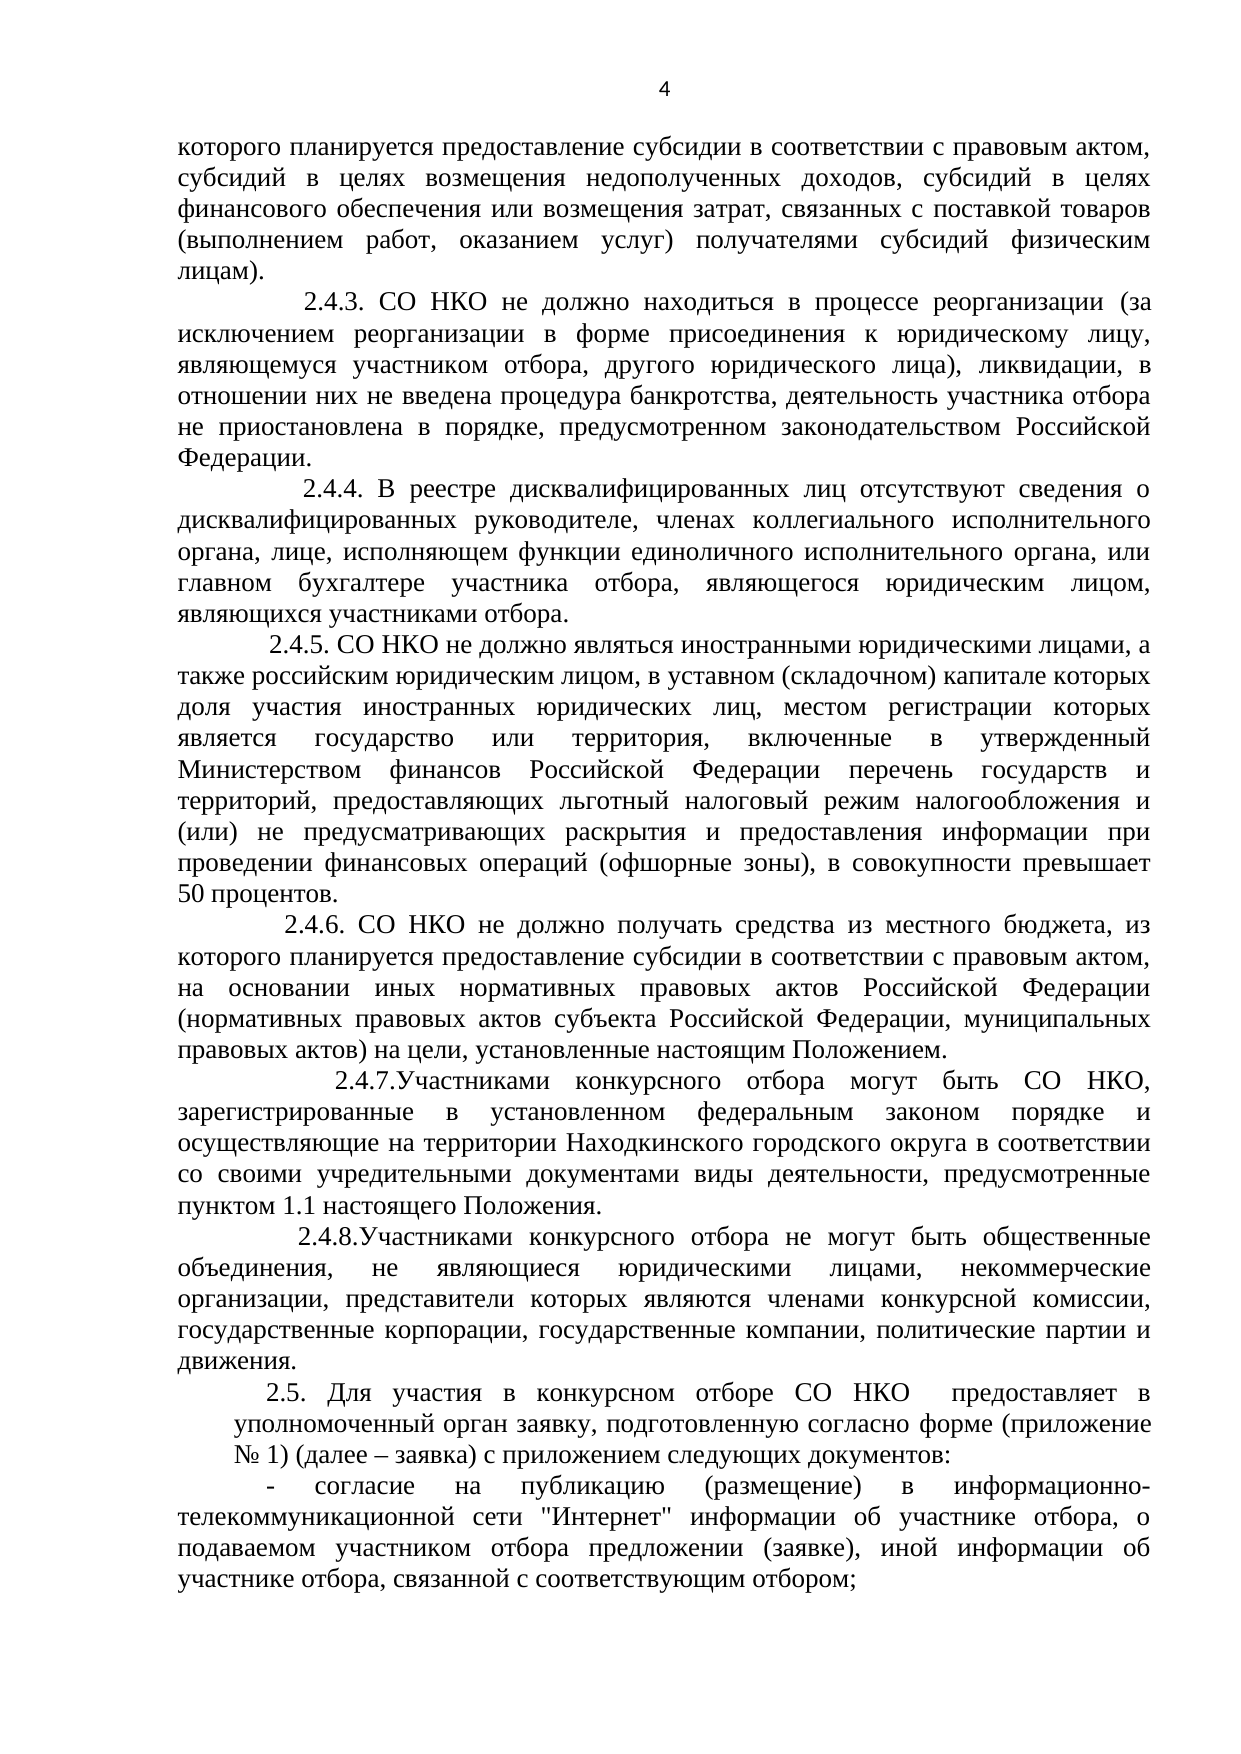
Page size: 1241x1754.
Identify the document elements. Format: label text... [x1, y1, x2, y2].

text 2.4.7.Участниками конкурсного отбора могут быть СО НКО, зарегистрированные в установленном федеральным законом порядке и осуществляющие на территории Находкинского городского округа в соответствии со своими учредительными документами виды деятельности, предусмотренные пунктом 1.1 настоящего Положения. [177, 1064, 1152, 1220]
text 2.4.5. СО НКО не должно являться иностранными юридическими лицами, а также российским юридическим лицом, в уставном (складочном) капитале которых доля участия иностранных юридических лиц, местом регистрации которых является государство или территория, включенные в утвержденный Министерством финансов Российской Федерации перечень государств и территорий, предоставляющих льготный налоговый режим налогообложения и (или) не предусматривающих раскрытия и предоставления информации при проведении финансовых операций (офшорные зоны), в совокупности превышает 50 процентов. [177, 628, 1152, 908]
text 2.5. Для участия в конкурсном отборе СО НКО предоставляет в уполномоченный орган заявку, подготовленную согласно форме (приложение № 1) (далее – заявка) с приложением следующих документов: [233, 1376, 1152, 1469]
text 2.4.4. В реестре дисквалифицированных лиц отсутствуют сведения о дисквалифицированных руководителе, членах коллегиального исполнительного органа, лице, исполняющем функции единоличного исполнительного органа, или главном бухгалтере участника отбора, являющегося юридическим лицом, являющихся участниками отбора. [177, 472, 1152, 628]
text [177, 130, 1152, 286]
text 2.4.6. СО НКО не должно получать средства из местного бюджета, из которого планируется предоставление субсидии в соответствии с правовым актом, на основании иных нормативных правовых актов Российской Федерации (нормативных правовых актов субъекта Российской Федерации, муниципальных правовых актов) на цели, установленные настоящим Положением. [177, 908, 1152, 1064]
text 2.4.3. СО НКО не должно находиться в процессе реорганизации (за исключением реорганизации в форме присоединения к юридическому лицу, являющемуся участником отбора, другого юридического лица), ликвидации, в отношении них не введена процедура банкротства, деятельность участника отбора не приостановлена в порядке, предусмотренном законодательством Российской Федерации. [177, 286, 1152, 472]
text 2.4.8.Участниками конкурсного отбора не могут быть общественные объединения, не являющиеся юридическими лицами, некоммерческие организации, представители которых являются членами конкурсной комиссии, государственные корпорации, государственные компании, политические партии и движения. [177, 1220, 1152, 1376]
text - согласие на публикацию (размещение) в информационно-телекоммуникационной сети "Интернет" информации об участнике отбора, о подаваемом участником отбора предложении (заявке), иной информации об участнике отбора, связанной с соответствующим отбором; [177, 1469, 1152, 1594]
